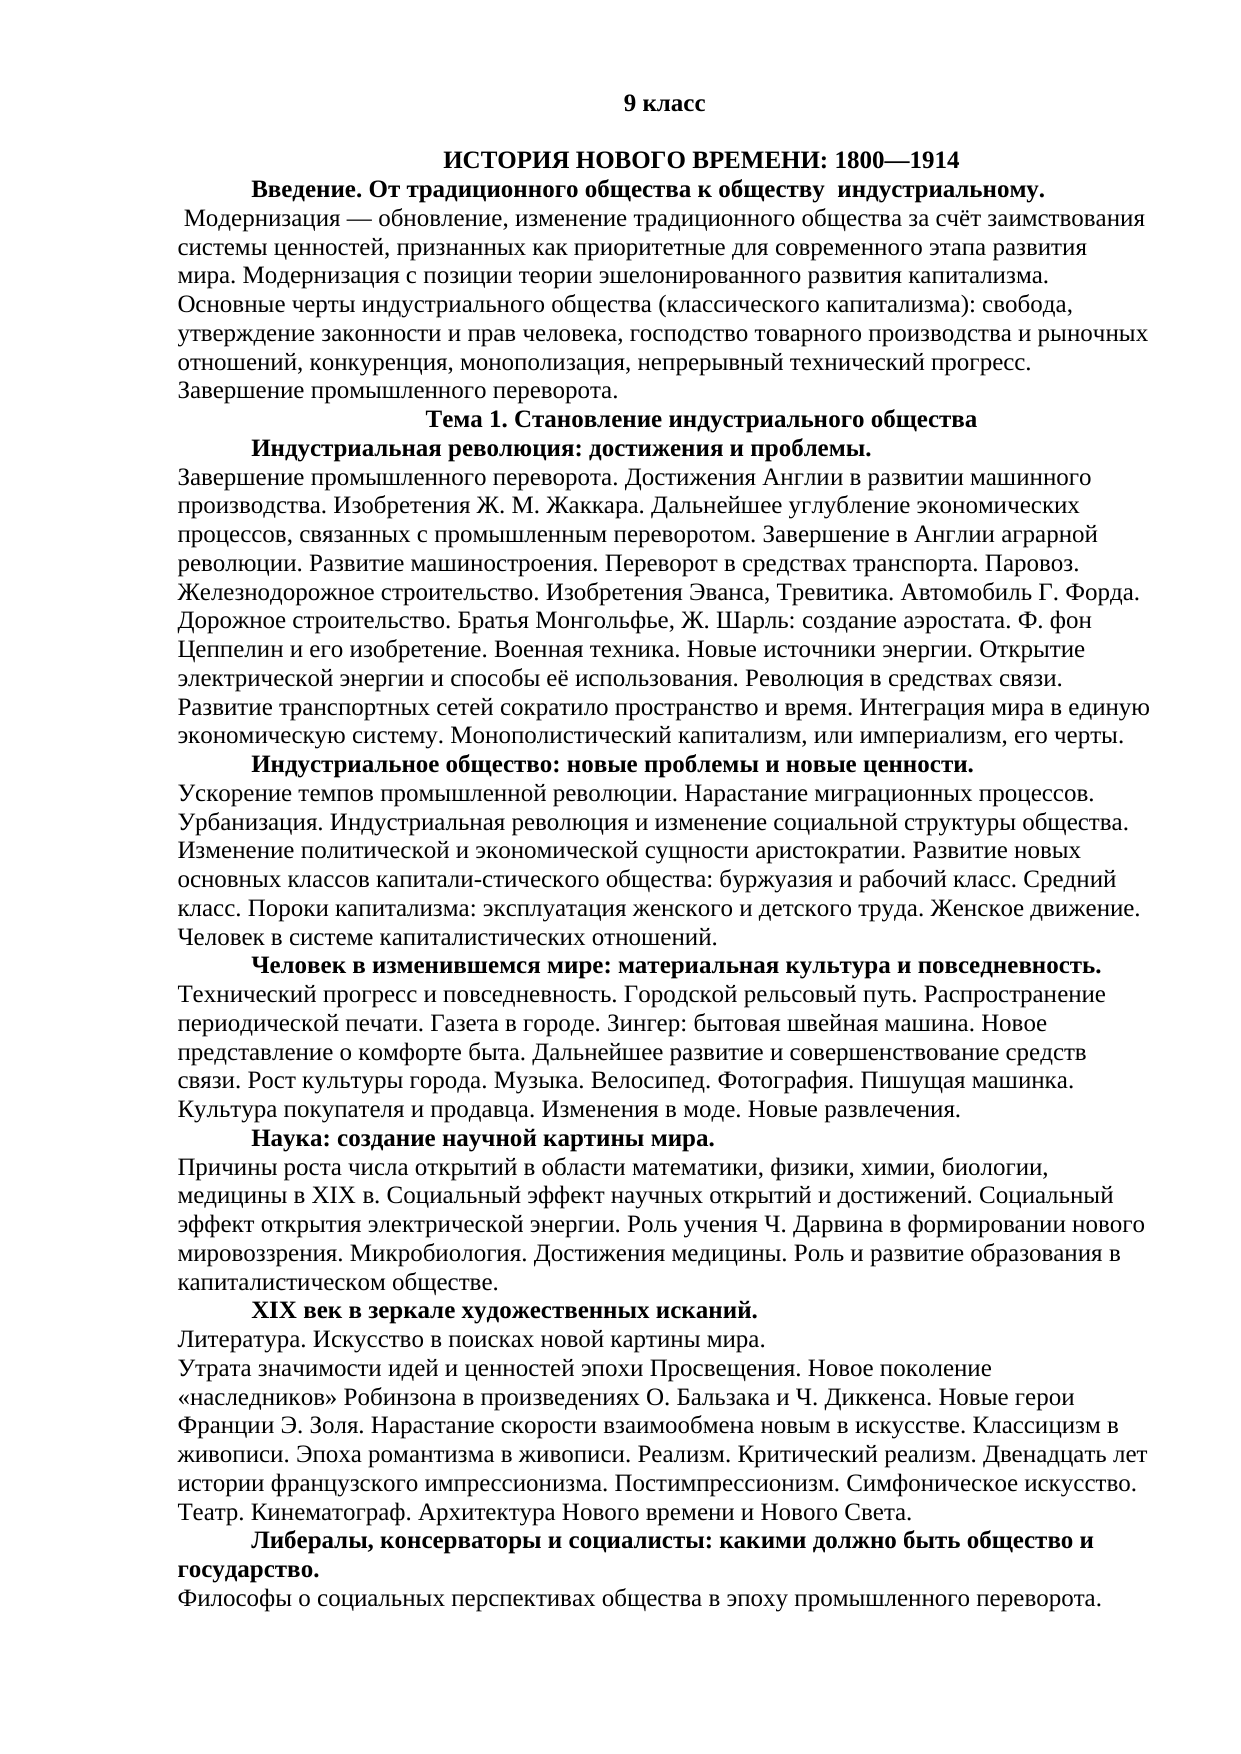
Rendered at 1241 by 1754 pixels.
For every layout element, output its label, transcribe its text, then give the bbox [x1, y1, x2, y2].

text Наука: создание научной картины мира. [177, 1123, 1152, 1152]
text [177, 1583, 1152, 1612]
text 9 класс [177, 88, 1152, 117]
text Тема 1. Становление индустриального общества [177, 404, 1152, 433]
text Индустриальное общество: новые проблемы и новые ценности. [177, 749, 1152, 778]
text Человек в изменившемся мире: материальная культура и повседневность. [177, 950, 1152, 979]
text Модернизация — обновление, изменение традиционного общества за счёт заимствования системы ценностей, признанных как приоритетные для современного этапа развития мира. Модернизация с позиции теории эшелонированного развития капитализма. Основные черты индустриального общества (классического капитализма): свобода, утверждение законности и прав человека, господство товарного производства и рыночных отношений, конкуренция, монополизация, непрерывный технический прогресс. Завершение промышленного переворота. [177, 203, 1152, 404]
text Завершение промышленного переворота. Достижения Англии в развитии машинного производства. Изобретения Ж. М. Жаккара. Дальнейшее углубление экономических процессов, связанных с промышленным переворотом. Завершение в Англии аграрной революции. Развитие машиностроения. Переворот в средствах транспорта. Паровоз. Железнодорожное строительство. Изобретения Эванса, Тревитика. Автомобиль Г. Форда. Дорожное строительство. Братья Монгольфье, Ж. Шарль: создание аэростата. Ф. фон Цеппелин и его изобретение. Военная техника. Новые источники энергии. Открытие электрической энергии и способы её использования. Революция в средствах связи. Развитие транспортных сетей сократило пространство и время. Интеграция мира в единую экономическую систему. Монополистический капитализм, или империализм, его черты. [177, 462, 1152, 749]
text Технический прогресс и повседневность. Городской рельсовый путь. Распространение периодической печати. Газета в городе. Зингер: бытовая швейная машина. Новое представление о комфорте быта. Дальнейшее развитие и совершенствование средств связи. Рост культуры города. Музыка. Велосипед. Фотография. Пишущая машинка. Культура покупателя и продавца. Изменения в моде. Новые развлечения. [177, 979, 1152, 1123]
text Ускорение темпов промышленной революции. Нарастание миграционных процессов. Урбанизация. Индустриальная революция и изменение социальной структуры общества. Изменение политической и экономической сущности аристократии. Развитие новых основных классов капитали-стического общества: буржуазия и рабочий класс. Средний класс. Пороки капитализма: эксплуатация женского и детского труда. Женское движение. Человек в системе капиталистических отношений. [177, 778, 1152, 950]
text Введение. От традиционного общества к обществу индустриальному. [177, 174, 1152, 203]
text ИСТОРИЯ НОВОГО ВРЕМЕНИ: 1800—1914 [177, 145, 1152, 174]
text Индустриальная революция: достижения и проблемы. [177, 433, 1152, 462]
text Причины роста числа открытий в области математики, физики, химии, биологии, медицины в XIX в. Социальный эффект научных открытий и достижений. Социальный эффект открытия электрической энергии. Роль учения Ч. Дарвина в формировании нового мировоззрения. Микробиология. Достижения медицины. Роль и развитие образования в капиталистическом обществе. [177, 1152, 1152, 1295]
text Утрата значимости идей и ценностей эпохи Просвещения. Новое поколение «наследников» Робинзона в произведениях О. Бальзака и Ч. Диккенса. Новые герои Франции Э. Золя. Нарастание скорости взаимообмена новым в искусстве. Классицизм в живописи. Эпоха романтизма в живописи. Реализм. Критический реализм. Двенадцать лет истории французского импрессионизма. Постимпрессионизм. Симфоническое искусство. Театр. Кинематограф. Архитектура Нового времени и Нового Света. [177, 1353, 1152, 1525]
text Литература. Искусство в поисках новой картины мира. [177, 1324, 1152, 1353]
text XIX век в зеркале художественных исканий. [177, 1295, 1152, 1324]
text Либералы, консерваторы и социалисты: какими должно быть общество и государство. [177, 1525, 1152, 1583]
